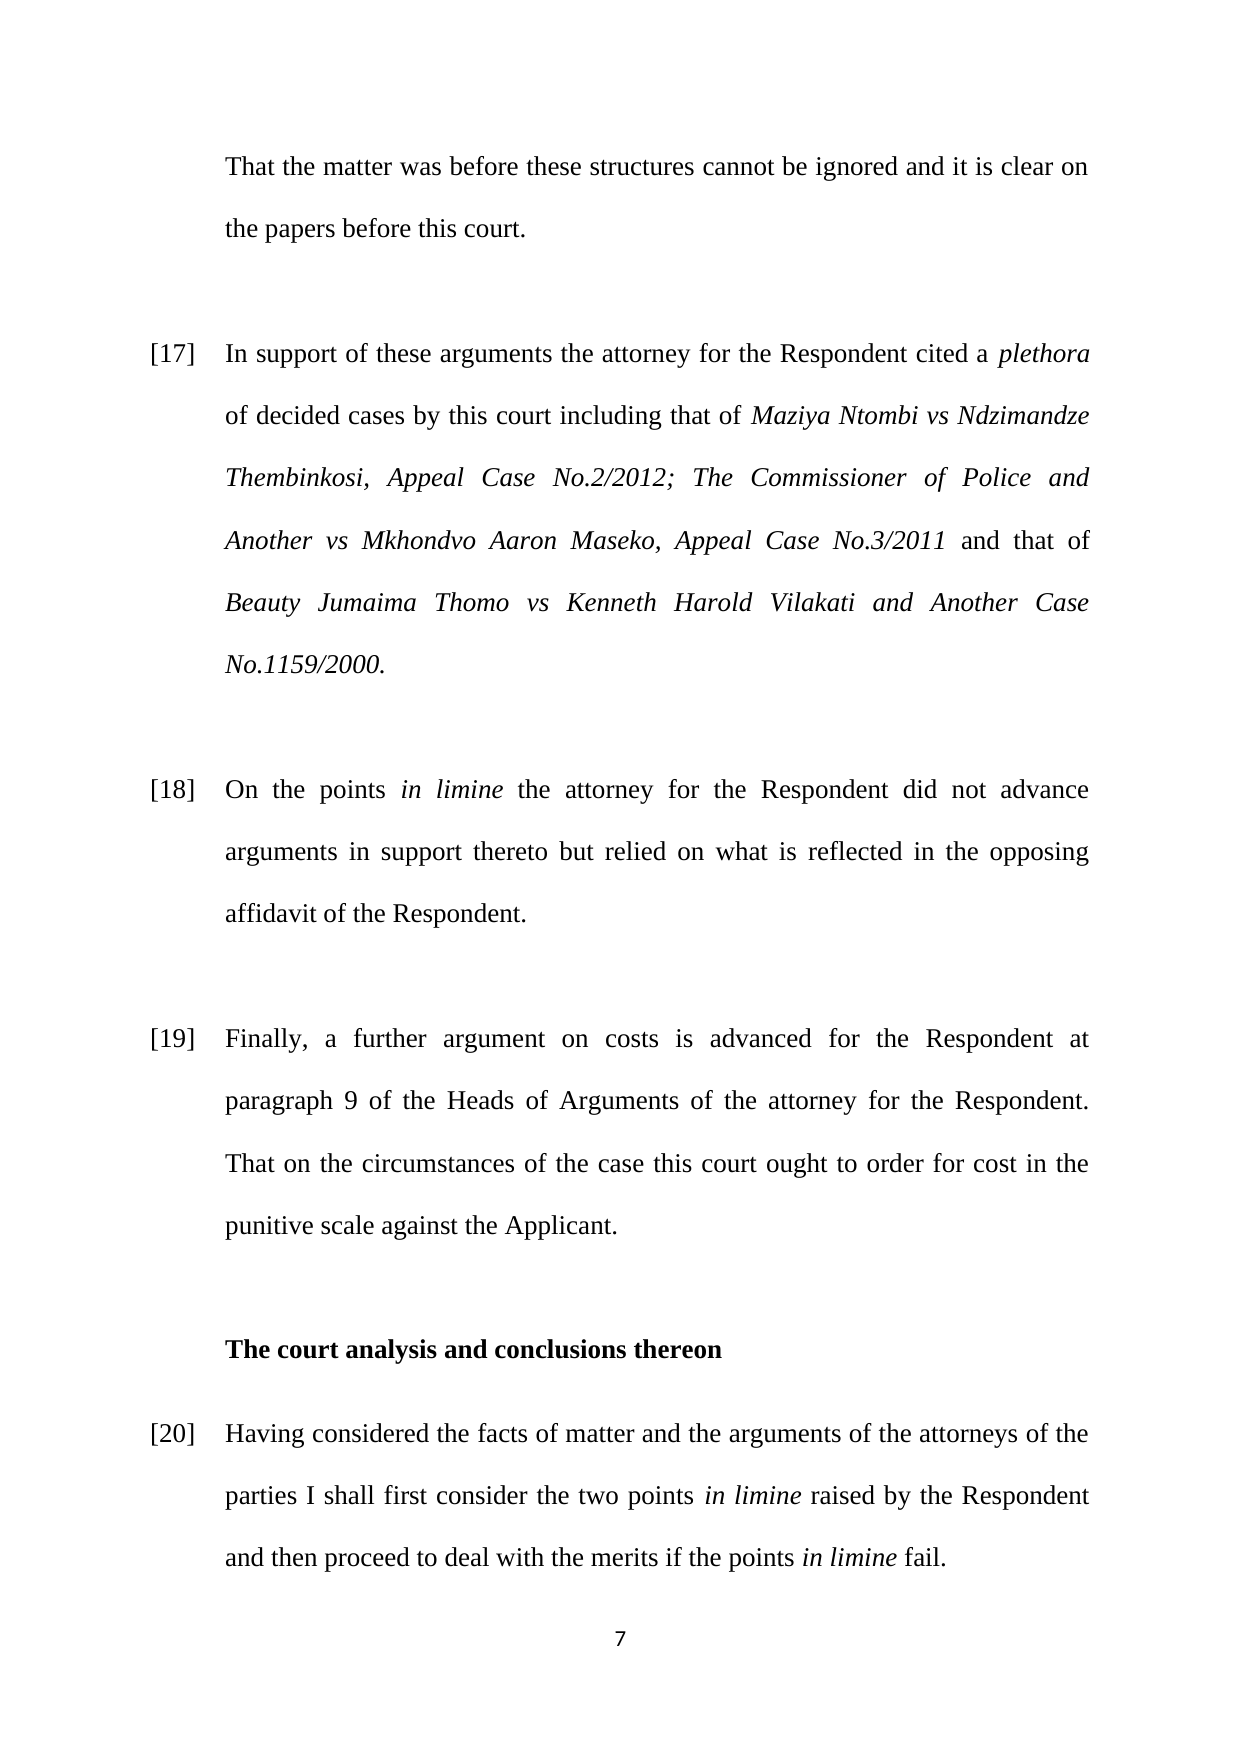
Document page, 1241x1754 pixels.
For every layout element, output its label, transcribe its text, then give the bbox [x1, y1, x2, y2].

text [17] In support of these arguments the attorney for the Respondent cited a plethora of decided cases by this court including that of Maziya Ntombi vs Ndzimandze Thembinkosi, Appeal Case No.2/2012; The Commissioner of Police and Another vs Mkhondvo Aaron Maseko, Appeal Case No.3/2011 and that of Beauty Jumaima Thomo vs Kenneth Harold Vilakati and Another Case No.1159/2000. [150, 337, 1090, 679]
text [18] On the points in limine the attorney for the Respondent did not advance arguments in support thereto but relied on what is reflected in the opposing affidavit of the Respondent. [150, 773, 1090, 929]
text [20] Having considered the facts of matter and the arguments of the attorneys of the parties I shall first consider the two points in limine raised by the Respondent and then proceed to deal with the merits if the points in limine fail. [150, 1417, 1090, 1572]
text The court analysis and conclusions thereon [150, 1333, 1090, 1365]
text [19] Finally, a further argument on costs is advanced for the Respondent at paragraph 9 of the Heads of Arguments of the attorney for the Respondent. That on the circumstances of the case this court ought to order for cost in the punitive scale against the Applicant. [150, 1022, 1090, 1240]
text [150, 150, 1090, 243]
